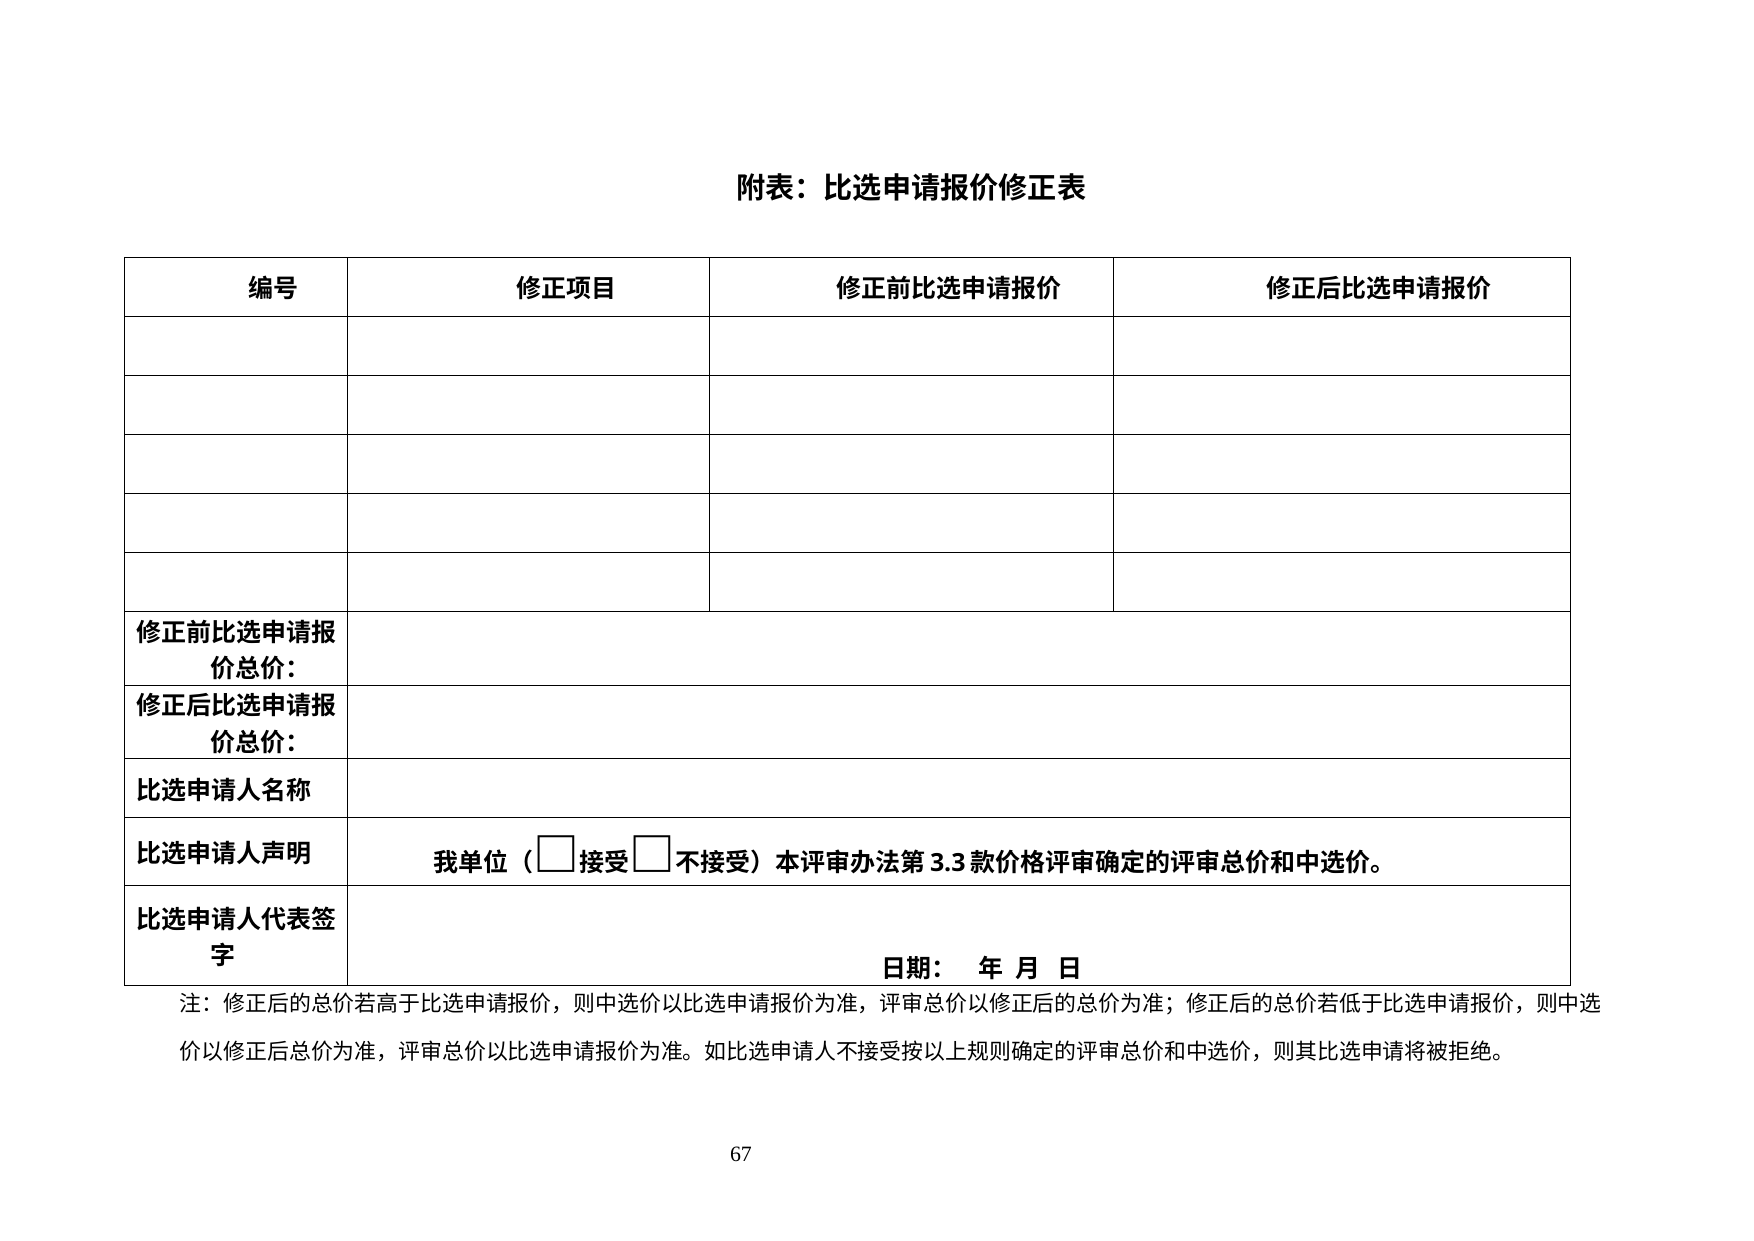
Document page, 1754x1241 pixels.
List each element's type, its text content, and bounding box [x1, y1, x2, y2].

table_cell [348, 553, 709, 611]
table_cell [1114, 317, 1570, 375]
table_cell [710, 494, 1113, 552]
table_cell [348, 435, 709, 493]
table_cell [710, 376, 1113, 434]
table_cell [710, 553, 1113, 611]
table_cell [1114, 494, 1570, 552]
table_cell 我单位（□接受□不接受）本评审办法第3.3款价格评审确定的评审总价和中选价。 [348, 818, 1570, 885]
table_cell 比选申请人声明 [125, 818, 347, 885]
table_cell [1114, 553, 1570, 611]
table_cell 比选申请人名称 [125, 759, 347, 817]
table_cell [710, 317, 1113, 375]
table_cell [125, 376, 347, 434]
table_header 修正后比选申请报价 [1114, 258, 1570, 316]
table_cell [348, 376, 709, 434]
table_cell [125, 553, 347, 611]
table_cell [348, 612, 1570, 685]
text 附表：比选申请报价修正表 [210, 164, 1612, 206]
table_cell [348, 494, 709, 552]
table_header 修正前比选申请报价 [710, 258, 1113, 316]
table_cell [1114, 376, 1570, 434]
table_cell [125, 435, 347, 493]
table_cell [348, 759, 1570, 817]
table_cell 比选申请人代表签字 [125, 886, 347, 985]
table_cell [1114, 435, 1570, 493]
table_header 修正项目 [348, 258, 709, 316]
table_cell [125, 317, 347, 375]
table_cell [125, 494, 347, 552]
table_cell [710, 435, 1113, 493]
text 注：修正后的总价若高于比选申请报价，则中选价以比选申请报价为准，评审总价以修正后的总价为准；修正后的总价若低于比选申请报价，则中选价以修正后总价为准，评审总价以比选申请报价为准。如比选申请人不接受按以上规则确定的评审总价和中选价，则其比选申请将被拒绝。 [179, 986, 1606, 1065]
table_header 编号 [125, 258, 347, 316]
table_cell 修正前比选申请报价总价： [125, 612, 347, 685]
table_cell [348, 317, 709, 375]
table_cell 修正后比选申请报价总价： [125, 686, 347, 758]
table_cell 日期： 年 月 日 [348, 886, 1570, 985]
table_cell [348, 686, 1570, 758]
